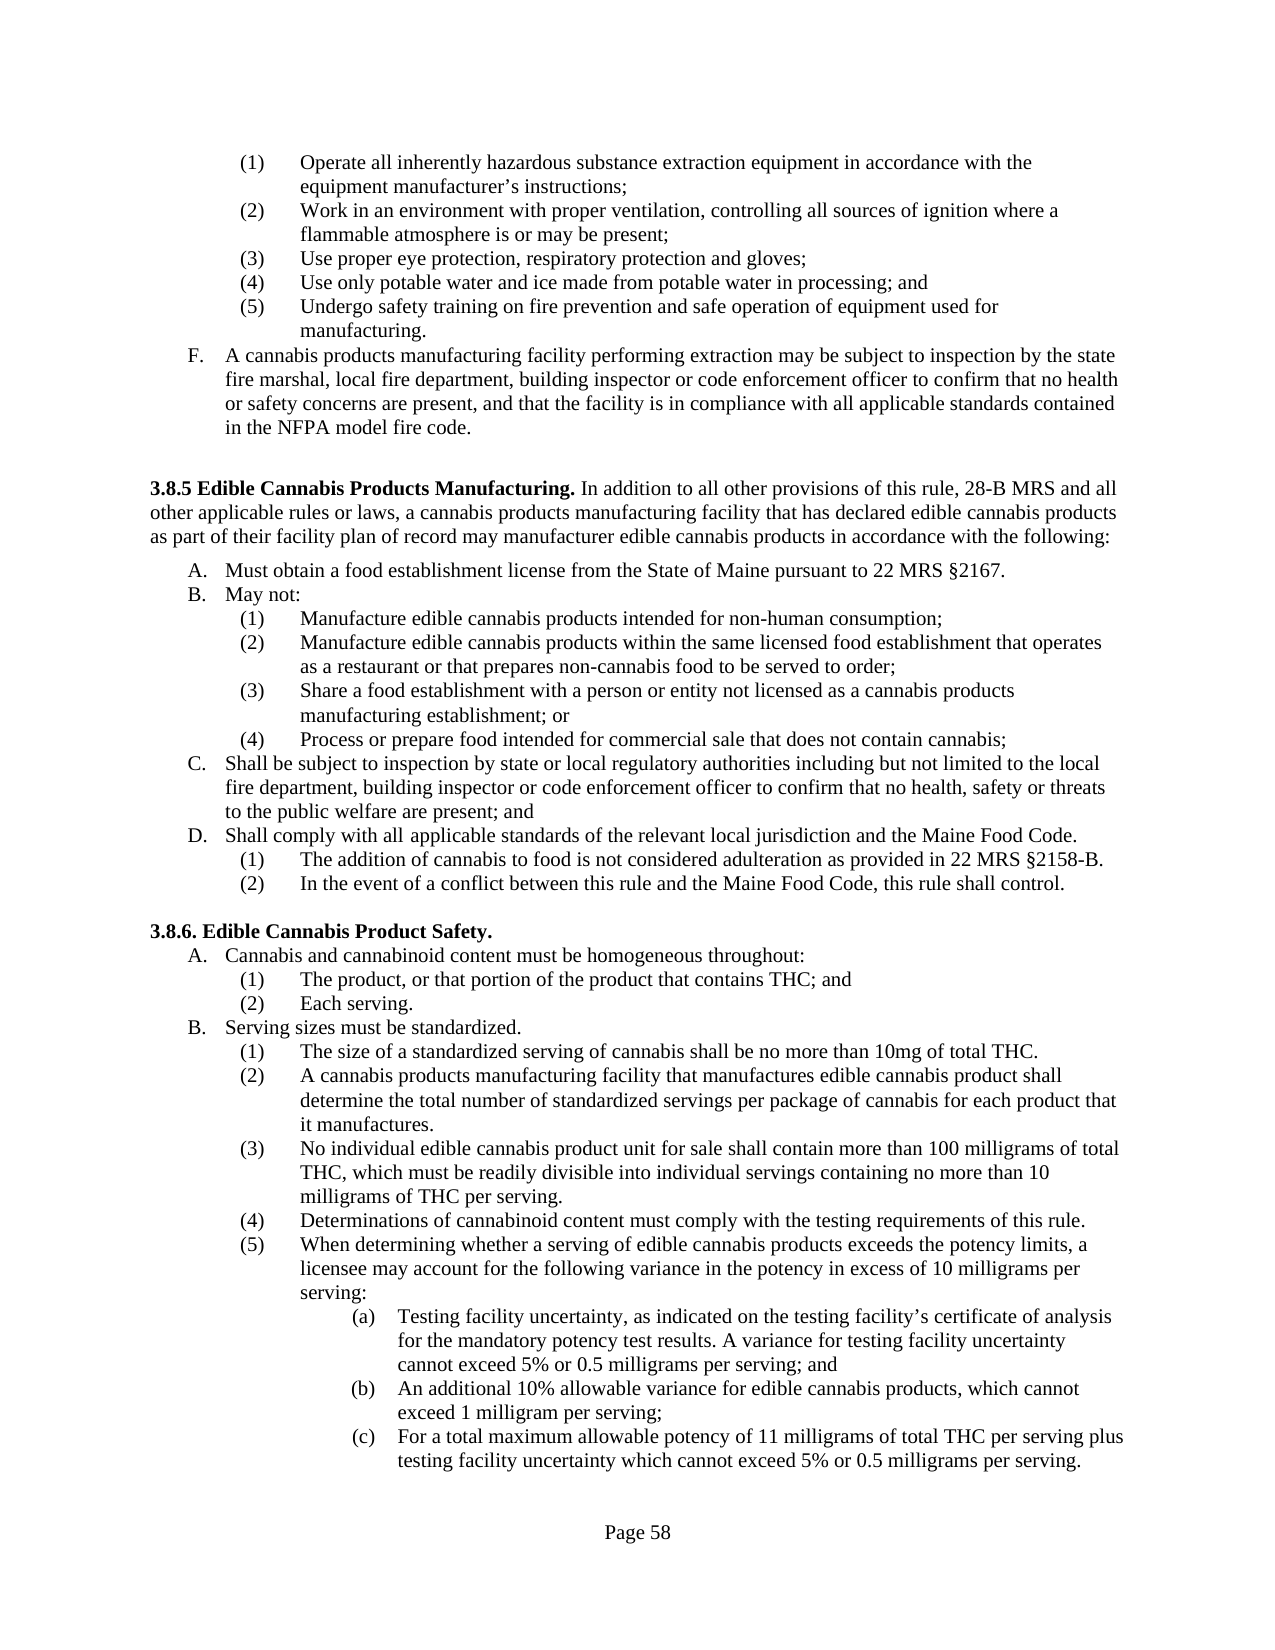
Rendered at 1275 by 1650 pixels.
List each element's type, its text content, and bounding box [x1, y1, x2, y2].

text 3.8.5 Edible Cannabis Products Manufacturing. In addition to all other provisions of this rule, 28-B MRS and all other applicable rules or laws, a cannabis products manufacturing facility that has declared edible cannabis products as part of their facility plan of record may manufacturer edible cannabis products in accordance with the following: [150, 476, 1125, 548]
list Shall comply with all applicable standards of the relevant local jurisdiction and the Maine Food Code. [187, 823, 1125, 847]
text 3.8.6. Edible Cannabis Product Safety. [150, 919, 1125, 943]
list No individual edible cannabis product unit for sale shall contain more than 100 milligrams of total THC, which must be readily divisible into individual servings containing no more than 10 milligrams of THC per serving. [240, 1136, 1125, 1208]
list A cannabis products manufacturing facility performing extraction may be subject to inspection by the state fire marshal, local fire department, building inspector or code enforcement officer to confirm that no health or safety concerns are present, and that the facility is in compliance with all applicable standards contained in the NFPA model fire code. [187, 342, 1125, 439]
list Use only potable water and ice made from potable water in processing; and [240, 270, 1125, 294]
list Process or prepare food intended for commercial sale that does not contain cannabis; [240, 727, 1125, 751]
list In the event of a conflict between this rule and the Maine Food Code, this rule shall control. [240, 871, 1125, 895]
list Work in an environment with proper ventilation, controlling all sources of ignition where a flammable atmosphere is or may be present; [240, 198, 1125, 246]
list The addition of cannabis to food is not considered adulteration as provided in 22 MRS §2158-B. [240, 847, 1125, 871]
list Testing facility uncertainty, as indicated on the testing facility’s certificate of analysis for the mandatory potency test results. A variance for testing facility uncertainty cannot exceed 5% or 0.5 milligrams per serving; and [375, 1304, 1125, 1376]
list An additional 10% allowable variance for edible cannabis products, which cannot exceed 1 milligram per serving; [375, 1376, 1125, 1424]
list Shall be subject to inspection by state or local regulatory authorities including but not limited to the local fire department, building inspector or code enforcement officer to confirm that no health, safety or threats to the public welfare are present; and [187, 751, 1125, 823]
list The product, or that portion of the product that contains THC; and [240, 967, 1125, 991]
list Manufacture edible cannabis products within the same licensed food establishment that operates as a restaurant or that prepares non-cannabis food to be served to order; [240, 630, 1125, 678]
list The size of a standardized serving of cannabis shall be no more than 10mg of total THC. [240, 1039, 1125, 1063]
list Must obtain a food establishment license from the State of Maine pursuant to 22 MRS §2167. [187, 558, 1125, 582]
list Operate all inherently hazardous substance extraction equipment in accordance with the equipment manufacturer’s instructions; [240, 150, 1125, 198]
list Share a food establishment with a person or entity not licensed as a cannabis products manufacturing establishment; or [240, 678, 1125, 727]
list Determinations of cannabinoid content must comply with the testing requirements of this rule. [240, 1208, 1125, 1232]
list A cannabis products manufacturing facility that manufactures edible cannabis product shall determine the total number of standardized servings per package of cannabis for each product that it manufactures. [240, 1063, 1125, 1136]
list May not: [187, 582, 1125, 606]
list For a total maximum allowable potency of 11 milligrams of total THC per serving plus testing facility uncertainty which cannot exceed 5% or 0.5 milligrams per serving. [375, 1424, 1125, 1472]
list Undergo safety training on fire prevention and safe operation of equipment used for manufacturing. [240, 294, 1125, 342]
list When determining whether a serving of edible cannabis products exceeds the potency limits, a licensee may account for the following variance in the potency in excess of 10 milligrams per serving: [240, 1232, 1125, 1304]
list Manufacture edible cannabis products intended for non-human consumption; [240, 606, 1125, 630]
list Cannabis and cannabinoid content must be homogeneous throughout: [187, 943, 1125, 967]
list Each serving. [240, 991, 1125, 1015]
list Serving sizes must be standardized. [187, 1015, 1125, 1039]
list Use proper eye protection, respiratory protection and gloves; [240, 246, 1125, 270]
